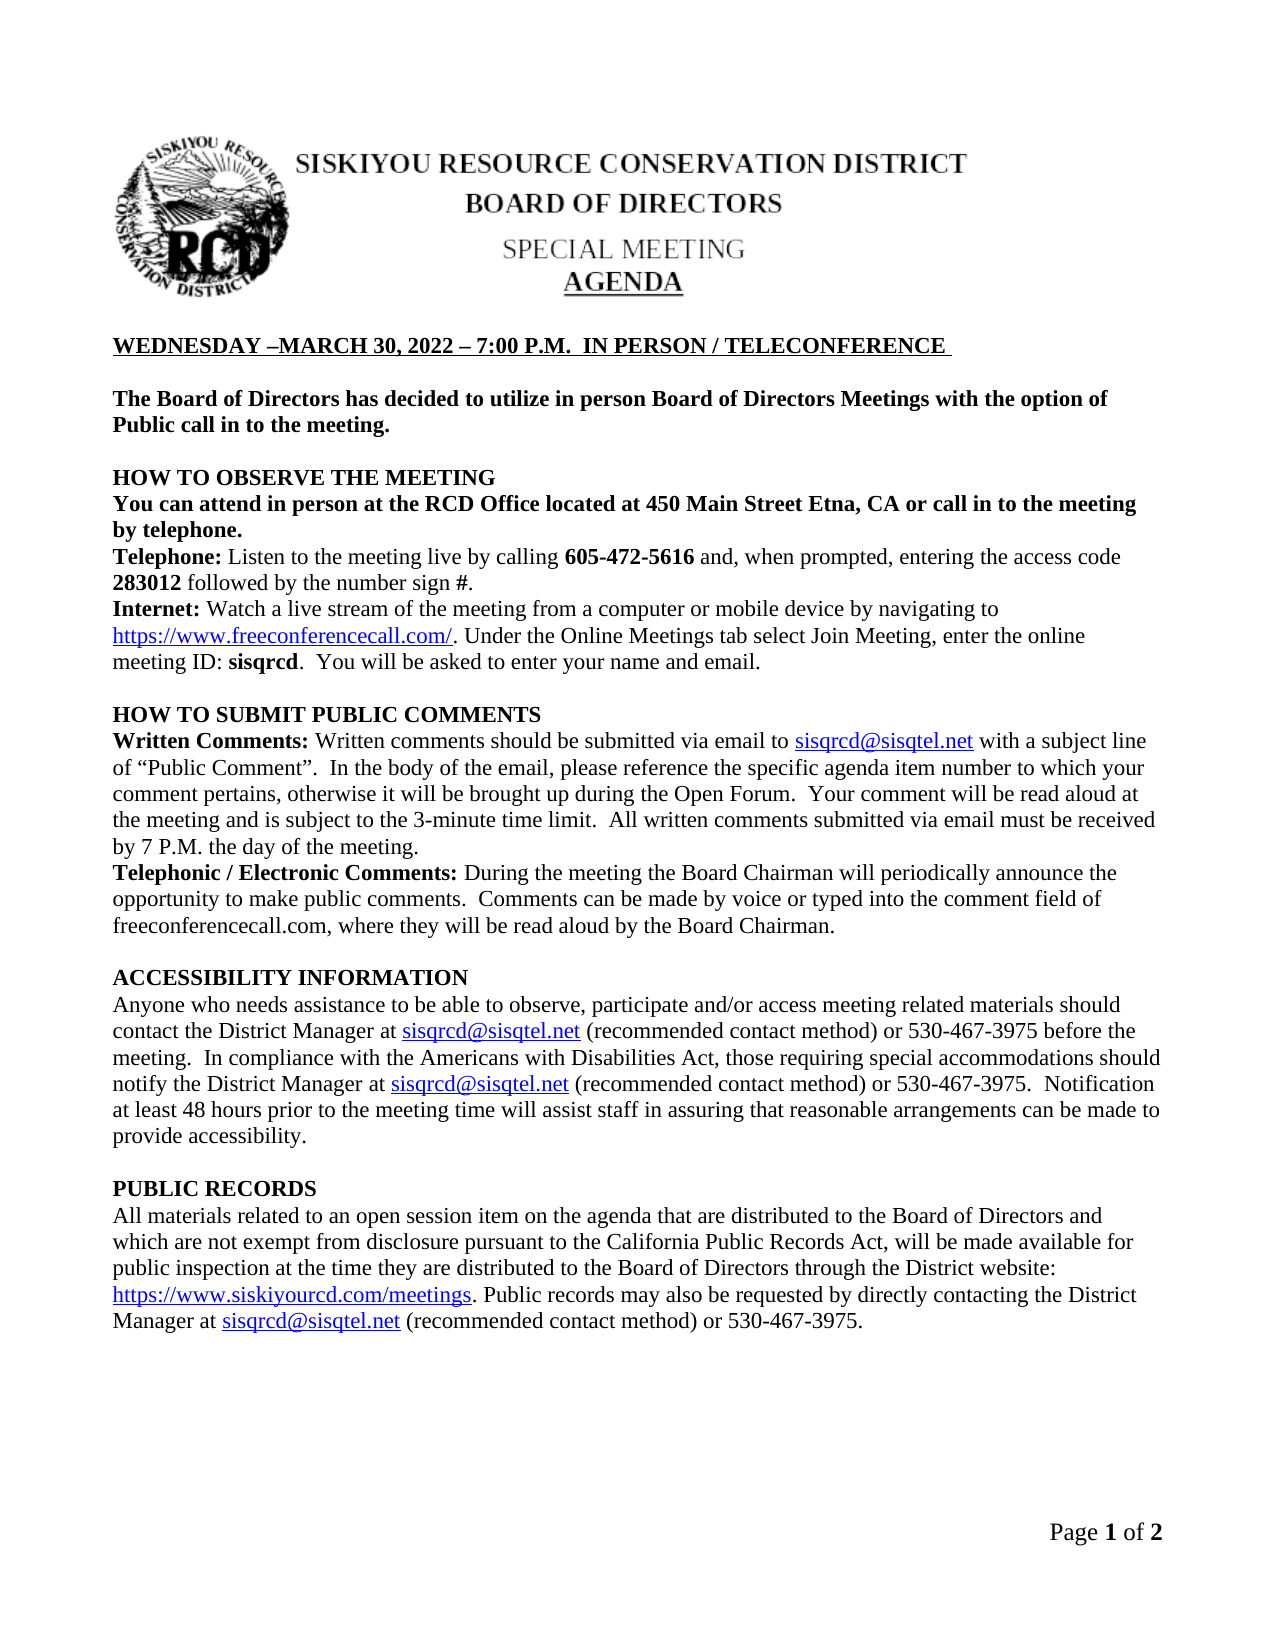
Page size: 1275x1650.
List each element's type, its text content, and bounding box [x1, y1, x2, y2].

text All materials related to an open session item on the agenda that are distributed to the Board of Directors and which are not exempt from disclosure pursuant to the California Public Records Act, will be made available for public inspection at the time they are distributed to the Board of Directors through the District website: https://www.siskiyourcd.com/meetings. Public records may also be requested by directly contacting the District Manager at sisqrcd@sisqtel.net (recommended contact method) or 530-467-3975. [112, 1202, 1162, 1333]
text Written Comments: Written comments should be submitted via email to sisqrcd@sisqtel.net with a subject line of “Public Comment”. In the body of the email, please reference the specific agenda item number to which your comment pertains, otherwise it will be brought up during the Open Forum. Your comment will be read aloud at the meeting and is subject to the 3-minute time limit. All written comments submitted via email must be received by 7 P.M. the day of the meeting. [112, 727, 1162, 859]
text PUBLIC RECORDS [112, 1175, 1162, 1202]
text ACCESSIBILITY INFORMATION [112, 964, 1162, 991]
text Internet: Watch a live stream of the meeting from a computer or mobile device by navigating to https://www.freeconferencecall.com/. Under the Online Meetings tab select Join Meeting, enter the online meeting ID: sisqrcd. You will be asked to enter your name and email. [112, 596, 1162, 674]
text Telephonic / Electronic Comments: During the meeting the Board Chairman will periodically announce the opportunity to make public comments. Comments can be made by voice or typed into the comment field of freeconferencecall.com, where they will be read aloud by the Board Chairman. [112, 859, 1162, 938]
text You can attend in person at the RCD Office located at 450 Main Street Etna, CA or call in to the meeting by telephone. [112, 490, 1162, 543]
text Telephone: Listen to the meeting live by calling 605-472-5616 and, when prompted, entering the access code 283012 followed by the number sign #. [112, 543, 1162, 596]
text HOW TO OBSERVE THE MEETING [112, 464, 1162, 490]
text HOW TO SUBMIT PUBLIC COMMENTS [112, 701, 1162, 727]
text WEDNESDAY –MARCH 30, 2022 – 7:00 P.M. IN PERSON / TELECONFERENCE [112, 332, 1162, 358]
text Anyone who needs assistance to be able to observe, participate and/or access meeting related materials should contact the District Manager at sisqrcd@sisqtel.net (recommended contact method) or 530-467-3975 before the meeting. In compliance with the Americans with Disabilities Act, those requiring special accommodations should notify the District Manager at sisqrcd@sisqtel.net (recommended contact method) or 530-467-3975. Notification at least 48 hours prior to the meeting time will assist staff in assuring that reasonable arrangements can be made to provide accessibility. [112, 991, 1162, 1149]
text The Board of Directors has decided to utilize in person Board of Directors Meetings with the option of Public call in to the meeting. [112, 385, 1162, 437]
